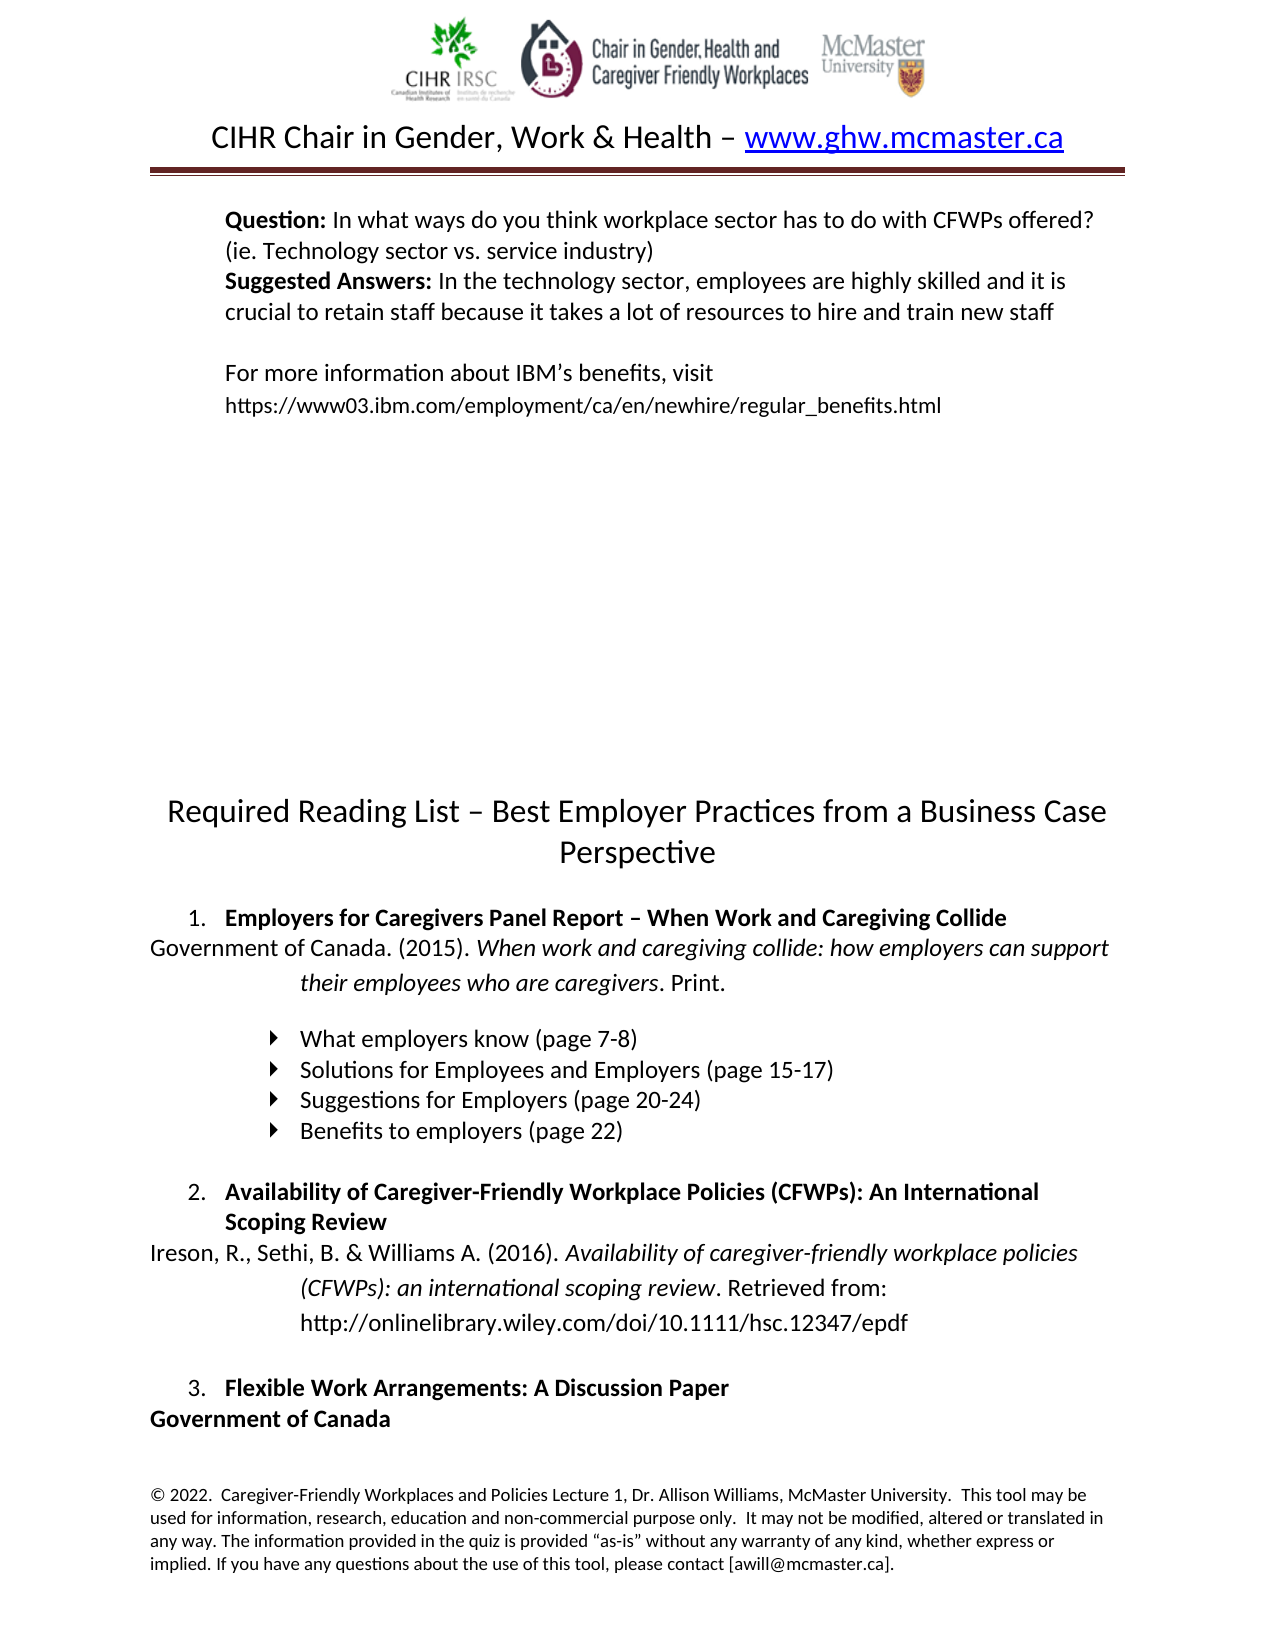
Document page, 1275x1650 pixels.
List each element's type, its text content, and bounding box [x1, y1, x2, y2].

list Suggestions for Employers (page 20-24) [262, 1084, 1125, 1115]
list Flexible Work Arrangements: A Discussion Paper [187, 1372, 1125, 1403]
list Benefits to employers (page 22) [262, 1115, 1125, 1145]
list Availability of Caregiver-Friendly Workplace Policies (CFWPs): An International Scoping Review [187, 1176, 1125, 1237]
list Required Reading List – Best Employer Practices from a Business Case Perspective [150, 790, 1125, 871]
list Solutions for Employees and Employers (page 15-17) [262, 1054, 1125, 1084]
list Suggested Answers: In the technology sector, employees are highly skilled and it is crucial to retain staff because it takes a lot of resources to hire and train new staff [225, 265, 1125, 326]
list For more information about IBM’s benefits, visit https://www03.ibm.com/employment/ca/en/newhire/regular_benefits.html [225, 357, 1125, 419]
picture [386, 11, 937, 119]
list What employers know (page 7-8) [262, 1023, 1125, 1054]
list Government of Canada [150, 1403, 1125, 1433]
list Ireson, R., Sethi, B. & Williams A. (2016). Availability of caregiver-friendly workplace policies (CFWPs): an international scoping review. Retrieved from: http://onlinelibrary.wiley.com/doi/10.1111/hsc.12347/epdf [150, 1237, 1125, 1337]
list Employers for Caregivers Panel Report – When Work and Caregiving Collide [187, 902, 1125, 932]
list Question: In what ways do you think workplace sector has to do with CFWPs offered? (ie. Technology sector vs. service industry) [225, 204, 1125, 265]
text Government of Canada. (2015). When work and caregiving collide: how employers can support their employees who are caregivers. Print. [150, 932, 1125, 998]
